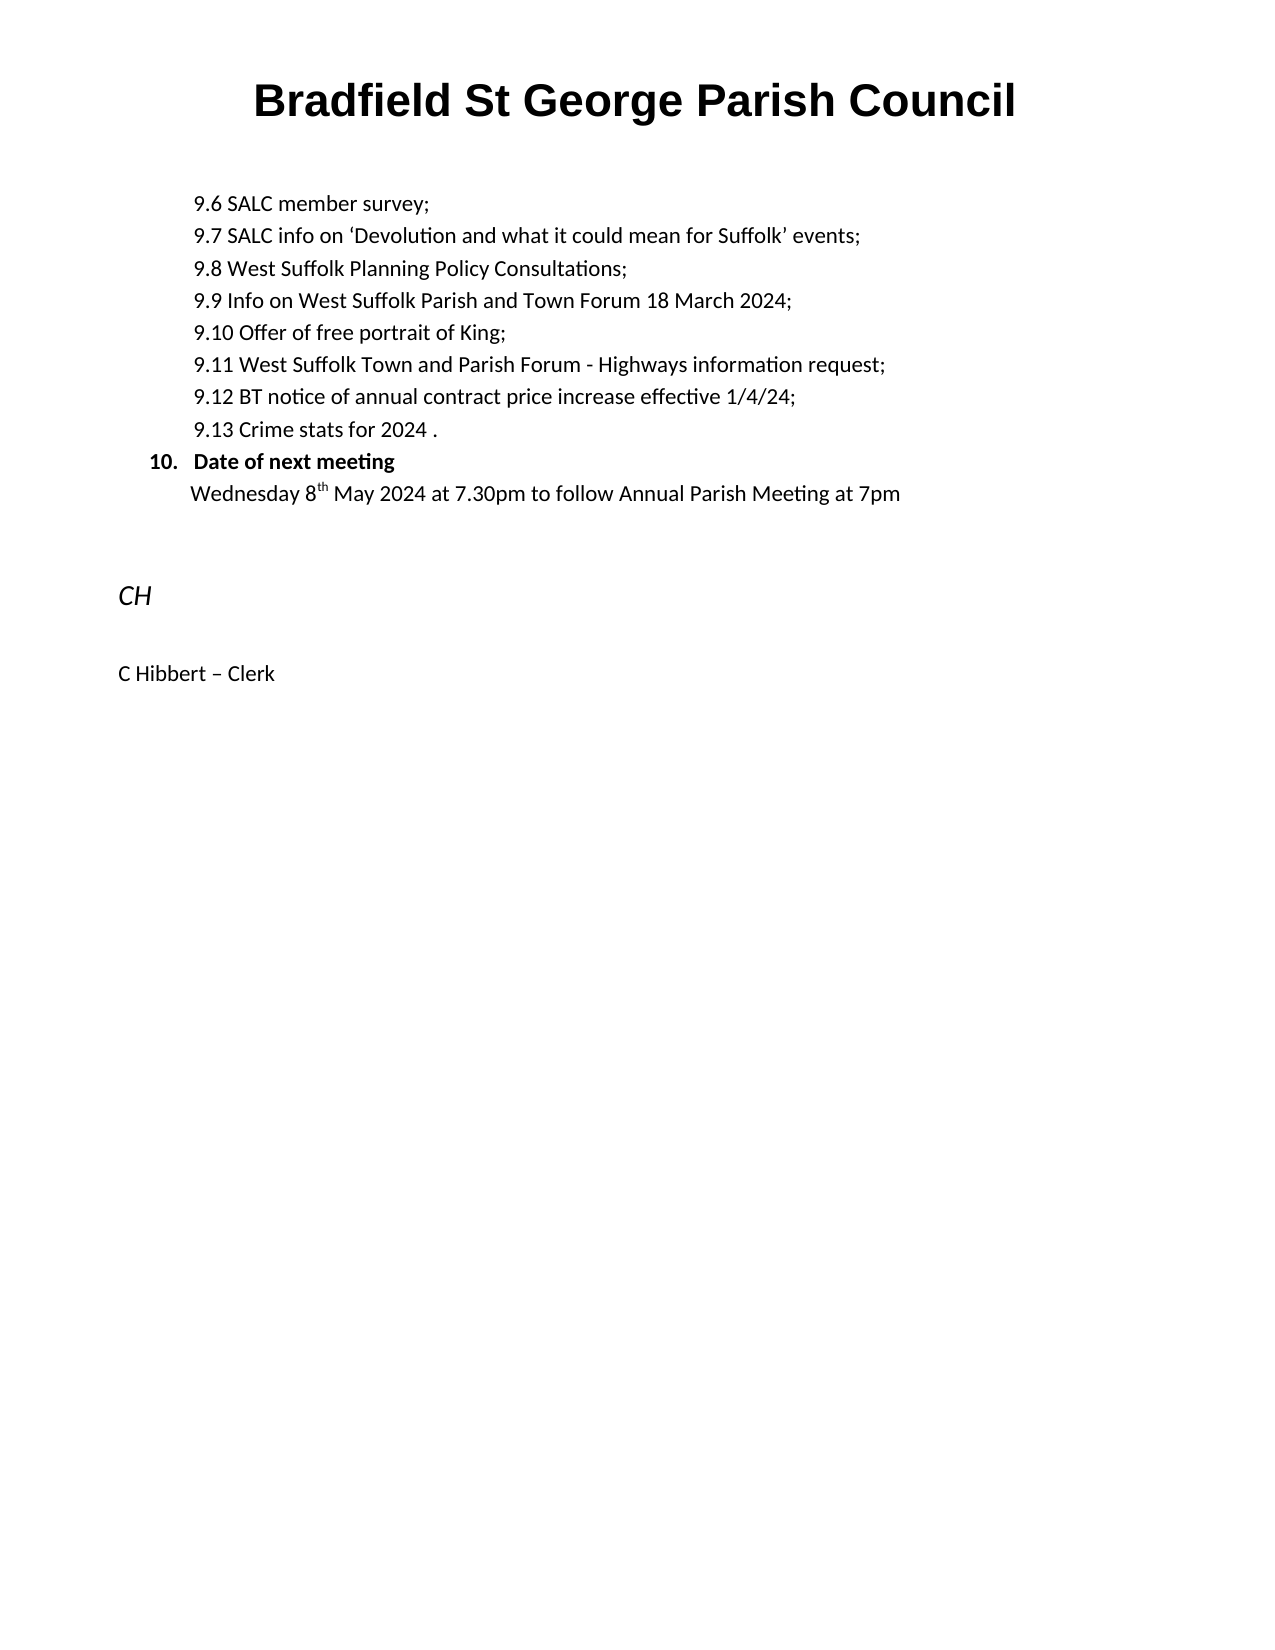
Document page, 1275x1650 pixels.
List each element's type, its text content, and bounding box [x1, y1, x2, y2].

list 10. Date of next meeting [118, 447, 1152, 475]
list 9.12 BT notice of annual contract price increase effective 1/4/24; [193, 382, 1152, 411]
list CH [118, 577, 1152, 613]
list 9.13 Crime stats for 2024 . [193, 415, 1152, 443]
list 9.11 West Suffolk Town and Parish Forum - Highways information request; [193, 350, 1152, 378]
list 9.10 Offer of free portrait of King; [193, 318, 1152, 346]
list Wednesday 8th May 2024 at 7.30pm to follow Annual Parish Meeting at 7pm [118, 479, 1152, 507]
list 9.9 Info on West Suffolk Parish and Town Forum 18 March 2024; [193, 286, 1152, 314]
list 9.6 SALC member survey; [193, 189, 1152, 217]
list 9.7 SALC info on ‘Devolution and what it could mean for Suffolk’ events; [193, 222, 1152, 249]
list C Hibbert – Clerk [118, 659, 1152, 687]
list 9.8 West Suffolk Planning Policy Consultations; [193, 254, 1152, 282]
